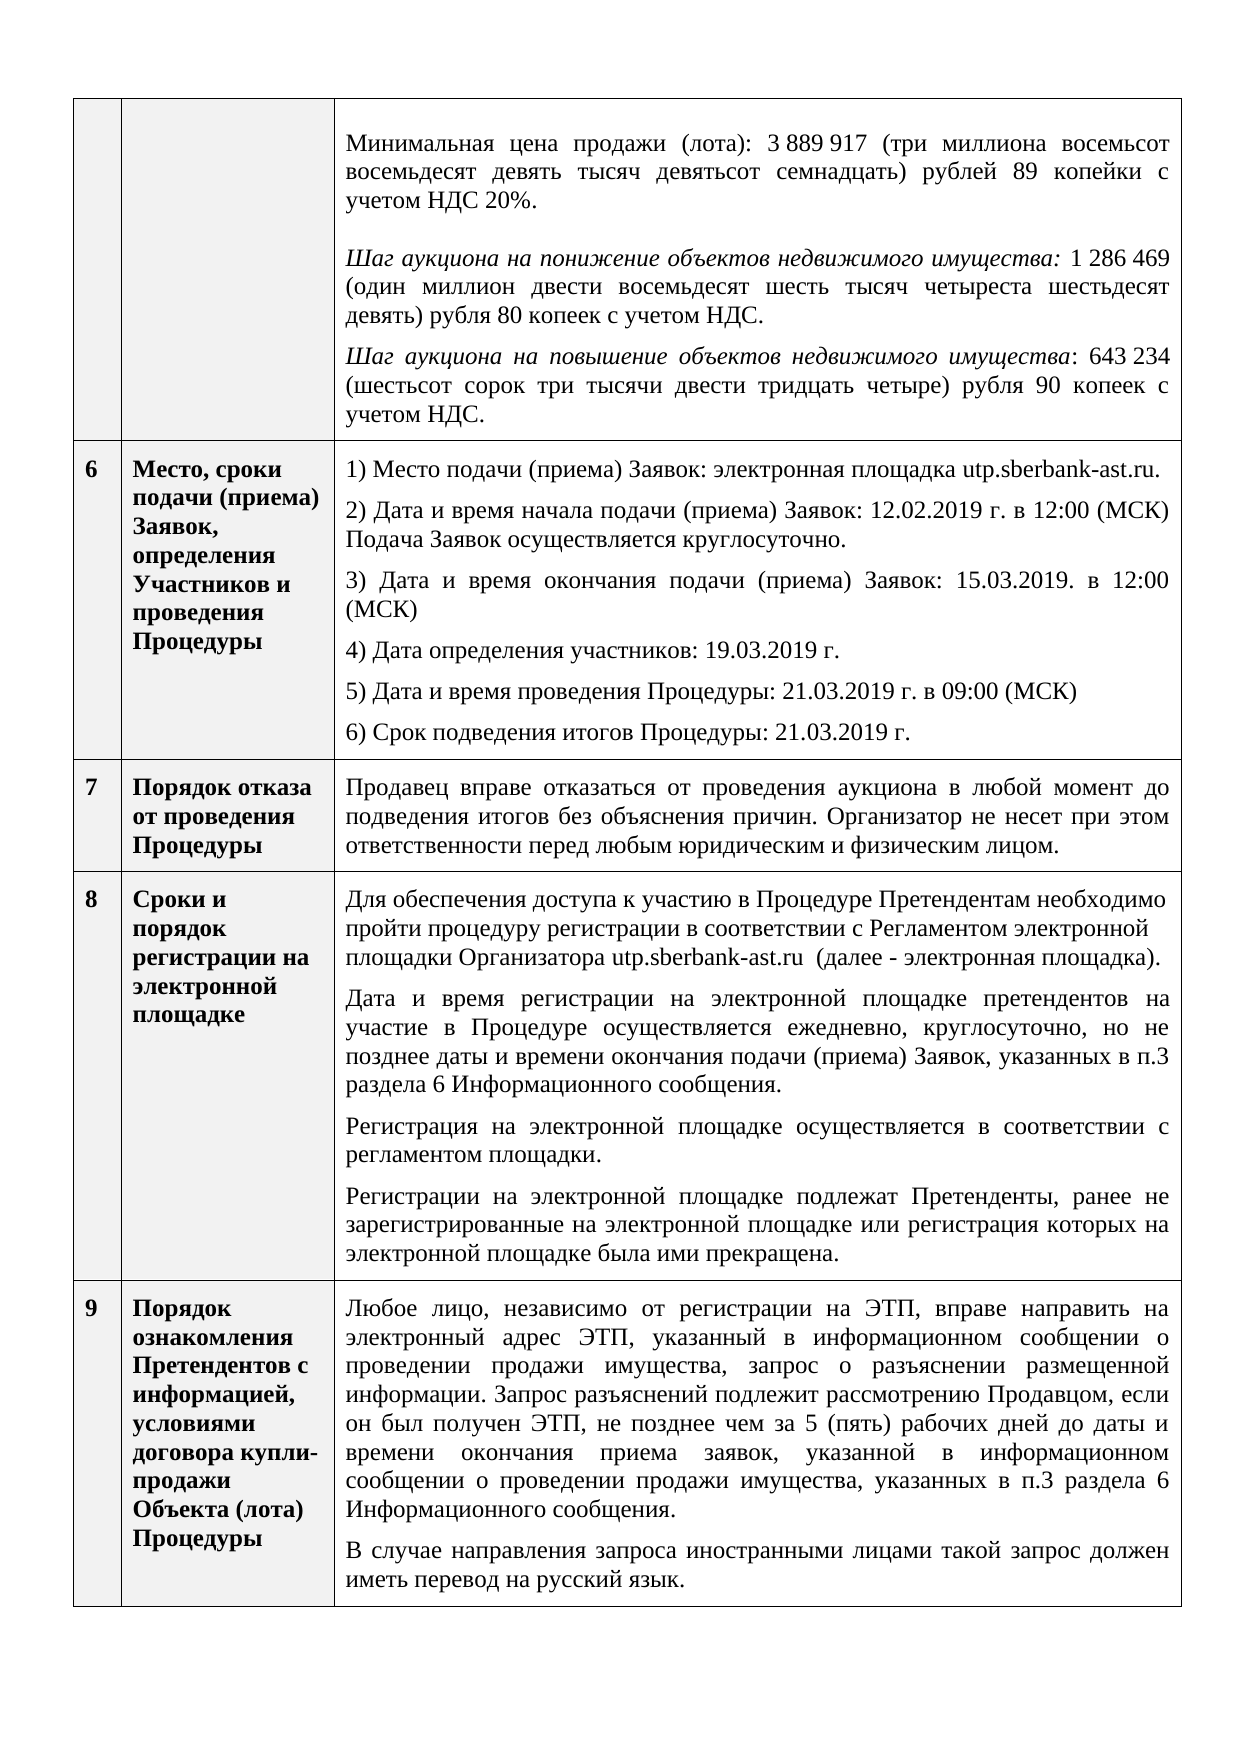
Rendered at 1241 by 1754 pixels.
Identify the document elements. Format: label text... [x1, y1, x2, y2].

table_cell Порядок отказа от проведения Процедуры [122, 760, 334, 871]
table_cell Порядок ознакомления Претендентов с информацией, условиями договора купли-продажи Объекта (лота) Процедуры [122, 1281, 334, 1606]
table_cell Для обеспечения доступа к участию в Процедуре Претендентам необходимо пройти процедуру регистрации в соответствии с Регламентом электронной площадки Организатора utp.sberbank-ast.ru (далее - электронная площадка). Дата и время регистрации на электронной площадке претендентов на участие в Процедуре осуществляется ежедневно, круглосуточно, но не позднее даты и времени окончания подачи (приема) Заявок, указанных в п.3 раздела 6 Информационного сообщения. Регистрация на электронной площадке осуществляется в соответствии с регламентом площадки. Регистрации на электронной площадке подлежат Претенденты, ранее не зарегистрированные на электронной площадке или регистрация которых на электронной площадке была ими прекращена. [335, 872, 1181, 1279]
table_cell Любое лицо, независимо от регистрации на ЭТП, вправе направить на электронный адрес ЭТП, указанный в информационном сообщении о проведении продажи имущества, запрос о разъяснении размещенной информации. Запрос разъяснений подлежит рассмотрению Продавцом, если он был получен ЭТП, не позднее чем за 5 (пять) рабочих дней до даты и времени окончания приема заявок, указанной в информационном сообщении о проведении продажи имущества, указанных в п.3 раздела 6 Информационного сообщения. В случае направления запроса иностранными лицами такой запрос должен иметь перевод на русский язык. [335, 1281, 1181, 1606]
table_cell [335, 99, 1181, 440]
table_cell Место, сроки подачи (приема) Заявок, определения Участников и проведения Процедуры [122, 441, 334, 759]
table_cell 5 [74, 99, 121, 440]
table_cell 9 [74, 1281, 121, 1606]
table_cell Продавец вправе отказаться от проведения аукциона в любой момент до подведения итогов без объяснения причин. Организатор не несет при этом ответственности перед любым юридическим и физическим лицом. [335, 760, 1181, 871]
table_cell 8 [74, 872, 121, 1279]
table_cell 7 [74, 760, 121, 871]
table_cell Сроки и порядок регистрации на электронной площадке [122, 872, 334, 1279]
table_cell 1) Место подачи (приема) Заявок: электронная площадка utp.sberbank-ast.ru. 2) Дата и время начала подачи (приема) Заявок: 12.02.2019 г. в 12:00 (МСК) Подача Заявок осуществляется круглосуточно. 3) Дата и время окончания подачи (приема) Заявок: 15.03.2019. в 12:00 (МСК) 4) Дата определения участников: 19.03.2019 г. 5) Дата и время проведения Процедуры: 21.03.2019 г. в 09:00 (МСК) 6) Срок подведения итогов Процедуры: 21.03.2019 г. [335, 441, 1181, 759]
table_cell 6 [74, 441, 121, 759]
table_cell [122, 99, 334, 440]
